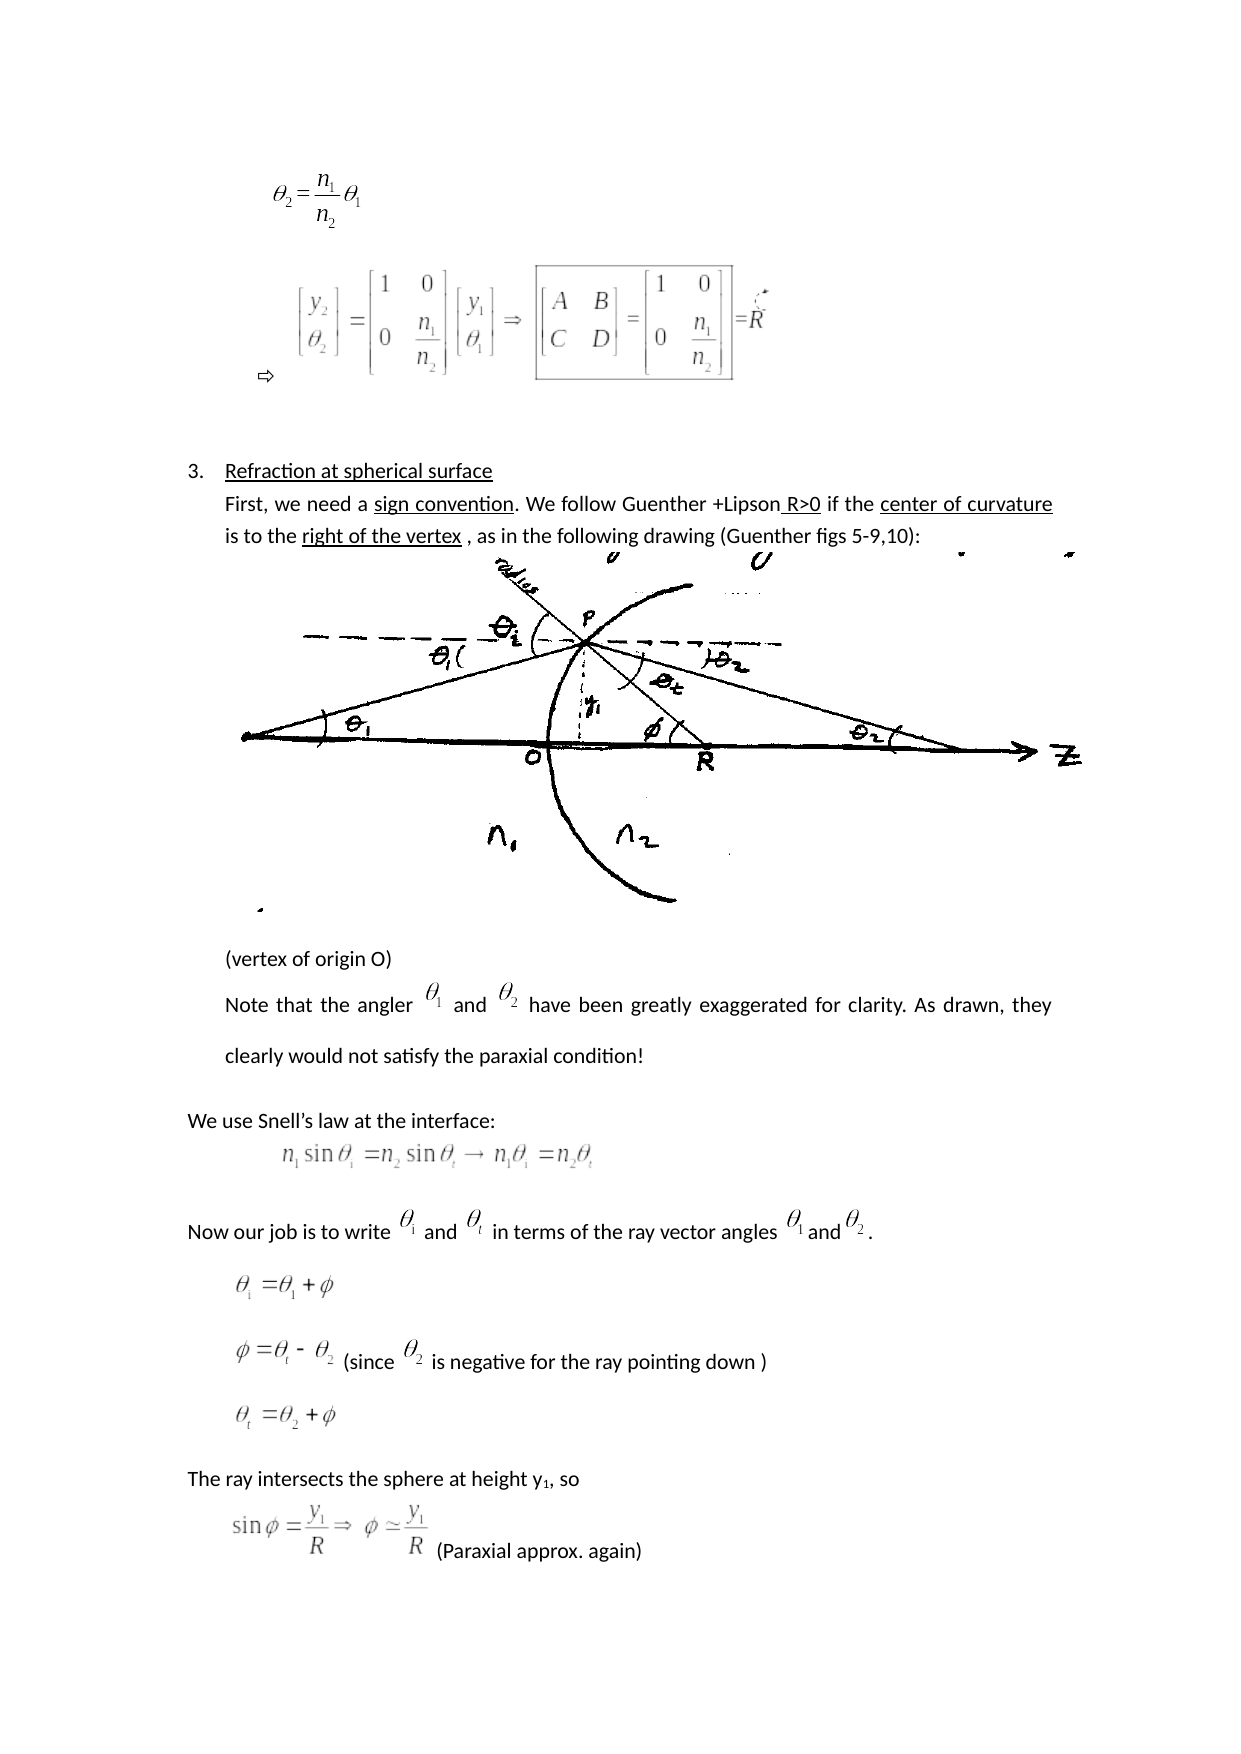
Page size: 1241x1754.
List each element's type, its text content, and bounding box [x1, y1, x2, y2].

list (vertex of origin O) [225, 942, 1053, 974]
list Refraction at spherical surface [187, 454, 1053, 487]
text The ray intersects the sphere at height y1, so [187, 1462, 1053, 1494]
text (Paraxial approx. again) [187, 1494, 1053, 1592]
text We use Snell’s law at the interface: [187, 1104, 1053, 1137]
list First, we need a sign convention. We follow Guenther +Lipson R>0 if the center of curvature is to the right of the vertex , as in the following drawing (Guenther figs 5-9,10): [225, 487, 1053, 552]
text Now our job is to write and in terms of the ray vector angles and. [187, 1202, 1053, 1267]
text (since is negative for the ray pointing down ) [187, 1332, 1053, 1397]
list Note that the angler and have been greatly exaggerated for clarity. As drawn, they clearly would not satisfy the paraxial condition! [225, 974, 1053, 1072]
